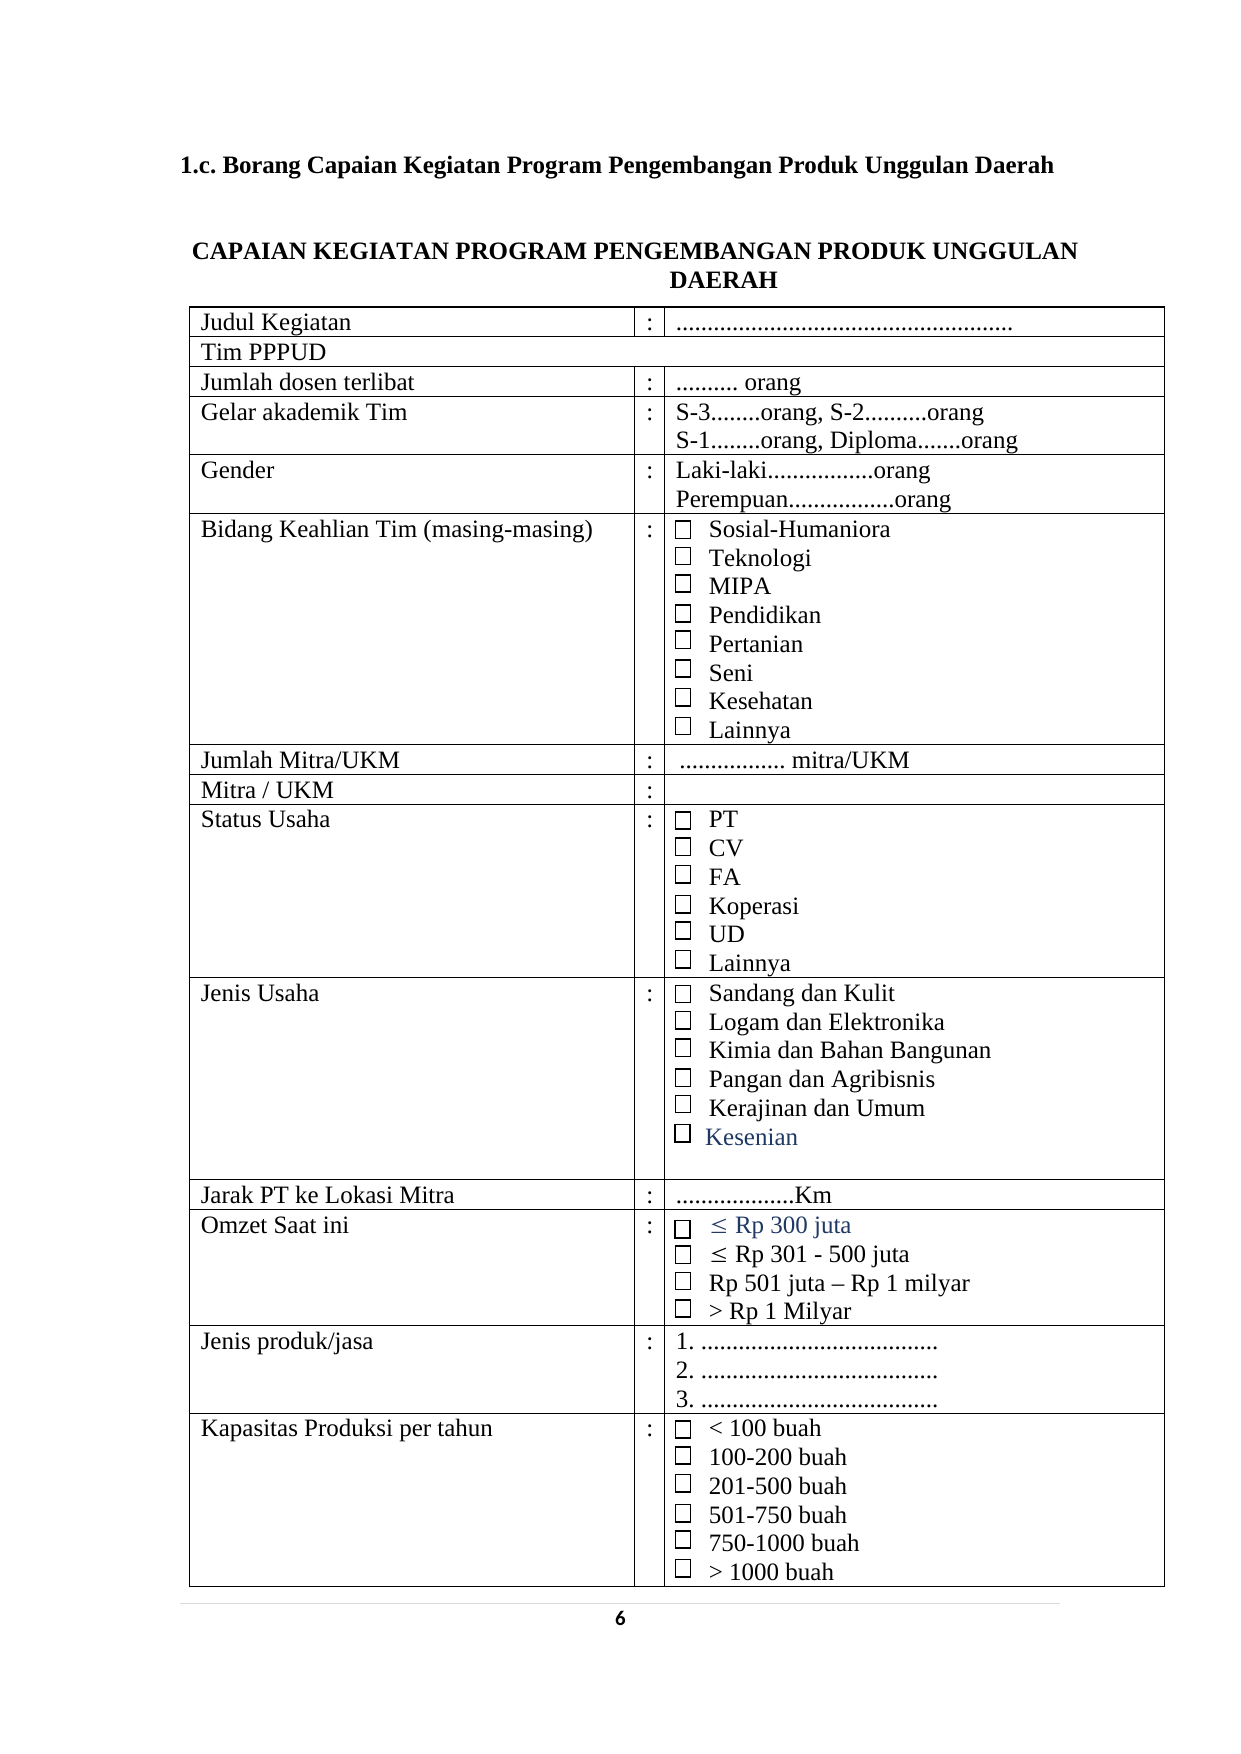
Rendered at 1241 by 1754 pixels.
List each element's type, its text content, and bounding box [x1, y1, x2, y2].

table_cell Laki-laki.................orang Perempuan.................orang [665, 455, 1164, 513]
table_cell ................. mitra/UKM [665, 745, 1164, 774]
table_cell : [635, 805, 664, 977]
table_cell : [635, 397, 664, 454]
table_header : [635, 308, 664, 336]
table_cell ...................Km [665, 1180, 1164, 1209]
table_header ...................................................... [665, 308, 1164, 336]
table_cell Status Usaha [190, 805, 634, 977]
table_cell : [635, 1414, 664, 1586]
table_cell Jenis Usaha [190, 978, 634, 1179]
table_cell : [635, 745, 664, 774]
table_cell : [635, 514, 664, 744]
table_cell PT CV FA Koperasi UD Lainnya [665, 805, 1164, 977]
table_cell : [635, 775, 664, 803]
table_cell [665, 775, 1164, 803]
table_cell : [635, 455, 664, 513]
table_cell Jumlah Mitra/UKM [190, 745, 634, 774]
table_cell Bidang Keahlian Tim (masing-masing) [190, 514, 634, 744]
table_cell Kapasitas Produksi per tahun [190, 1414, 634, 1586]
table_cell Jenis produk/jasa [190, 1326, 634, 1412]
table_cell Rp 300 juta Rp 301 - 500 juta Rp 501 juta – Rp 1 milyar > Rp 1 Milyar [665, 1210, 1164, 1325]
table_cell Sandang dan Kulit Logam dan Elektronika Kimia dan Bahan Bangunan Pangan dan Agribisnis Kerajinan dan Umum Kesenian [665, 978, 1164, 1179]
table_cell : [635, 1180, 664, 1209]
table_cell Omzet Saat ini [190, 1210, 634, 1325]
subtitle 1.c. Borang Capaian Kegiatan Program Pengembangan Produk Unggulan Daerah [180, 150, 1060, 179]
table_cell Sosial-Humaniora Teknologi MIPA Pendidikan Pertanian Seni Kesehatan Lainnya [665, 514, 1164, 744]
table_cell S-3........orang, S-2..........orang S-1........orang, Diploma.......orang [665, 397, 1164, 454]
table_cell Gelar akademik Tim [190, 397, 634, 454]
table_cell Jumlah dosen terlibat [190, 367, 634, 396]
table_cell : [635, 1210, 664, 1325]
table_cell Tim PPPUD [190, 337, 1164, 366]
table_cell : [635, 978, 664, 1179]
table_cell : [635, 1326, 664, 1412]
table_cell 1. ...................................... 2. ...................................... 3. ...................................... [665, 1326, 1164, 1412]
table_cell Jarak PT ke Lokasi Mitra [190, 1180, 634, 1209]
table_header Judul Kegiatan [190, 308, 634, 336]
table_cell .......... orang [665, 367, 1164, 396]
table_cell < 100 buah 100-200 buah 201-500 buah 501-750 buah 750-1000 buah > 1000 buah [665, 1414, 1164, 1586]
text CAPAIAN KEGIATAN PROGRAM PENGEMBANGAN PRODUK UNGGULAN DAERAH [180, 236, 1090, 294]
table_cell : [635, 367, 664, 396]
table_cell Mitra / UKM [190, 775, 634, 803]
table_cell Gender [190, 455, 634, 513]
